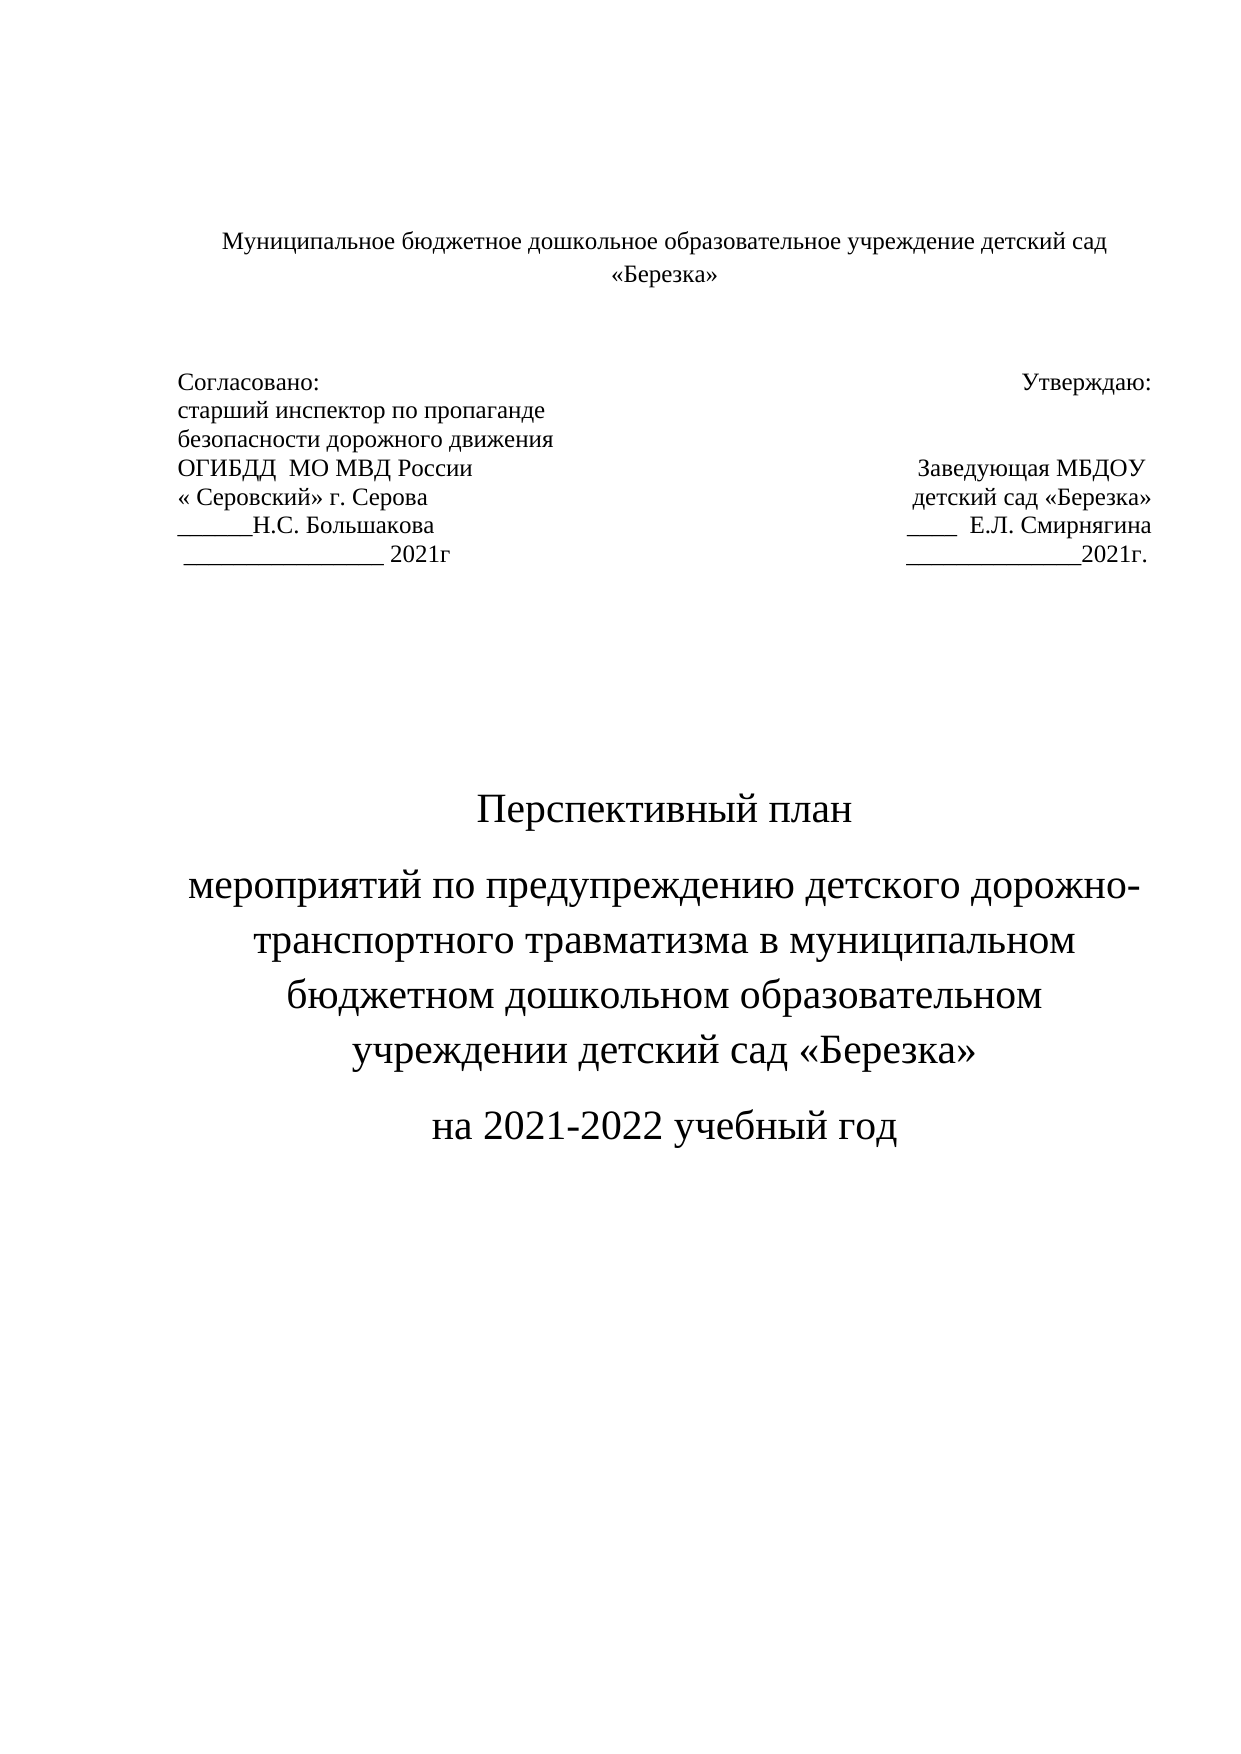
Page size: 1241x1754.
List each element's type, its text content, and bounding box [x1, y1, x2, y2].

text Муниципальное бюджетное дошкольное образовательное учреждение детский сад «Березка» [177, 226, 1152, 288]
text Согласовано: Утверждаю: [177, 367, 1152, 395]
text ОГИБДД МО МВД России Заведующая МБДОУ [177, 453, 1152, 482]
text на 2021-2022 учебный год [177, 1101, 1152, 1149]
text безопасности дорожного движения [177, 424, 1152, 453]
text « Серовский» г. Серова детский сад «Березка» [177, 482, 1152, 510]
text ______Н.С. Большакова ____ Е.Л. Смирнягина [177, 510, 1152, 539]
text старший инспектор по пропаганде [177, 395, 1152, 424]
text Перспективный план [177, 784, 1152, 832]
text мероприятий по предупреждению детского дорожно-транспортного травматизма в муниципальном бюджетном дошкольном образовательном учреждении детский сад «Березка» [177, 859, 1152, 1073]
text ________________ 2021г ______________2021г. [177, 539, 1152, 568]
